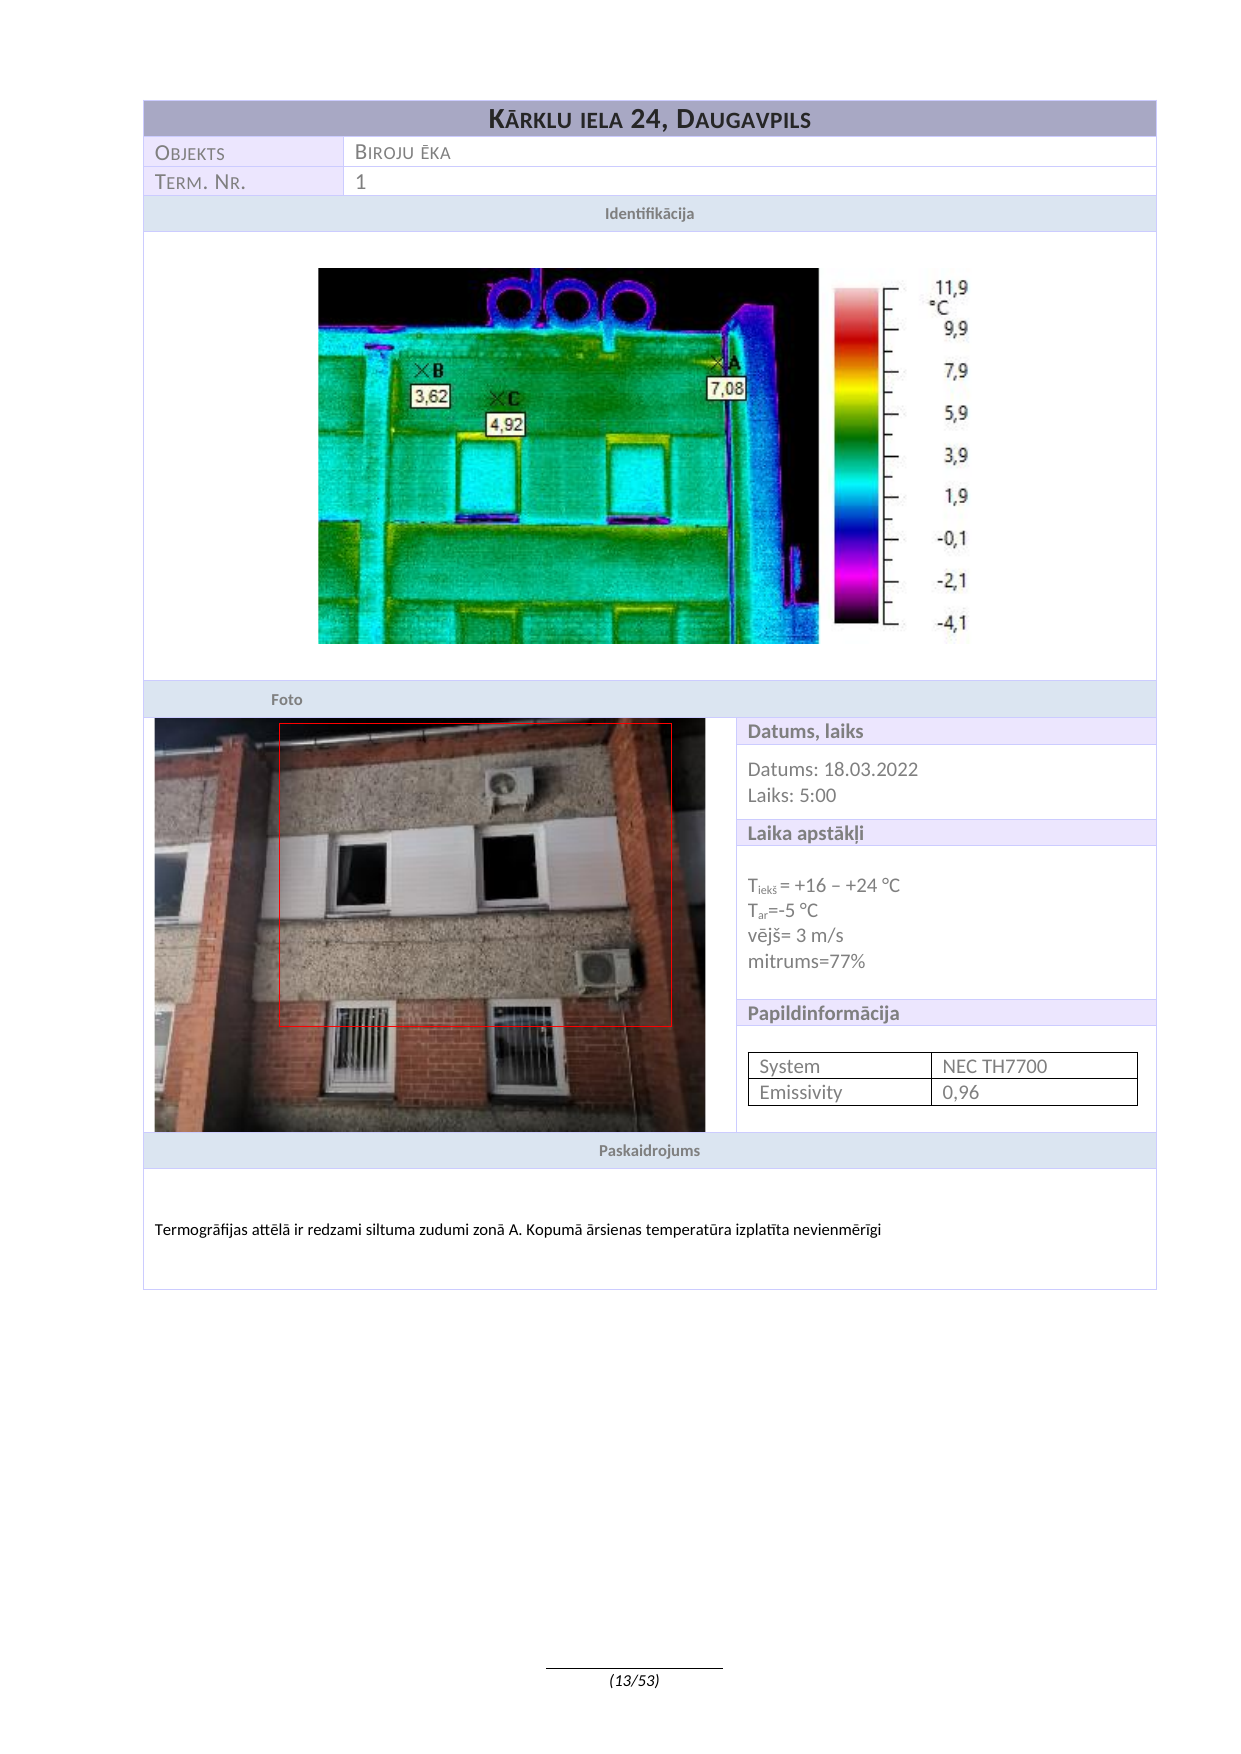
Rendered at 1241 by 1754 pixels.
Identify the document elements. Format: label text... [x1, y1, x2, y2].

table_cell Biroju ēka [344, 137, 1156, 166]
table_cell Term. Nr. [144, 167, 343, 195]
table_cell [737, 1026, 1156, 1132]
table_cell Identifikācija [144, 196, 1156, 231]
table_cell 1 [344, 167, 1156, 195]
table_cell Objekts [144, 137, 343, 166]
table_cell [144, 718, 154, 1132]
table_cell [144, 232, 1156, 680]
table_cell Foto [144, 681, 1156, 717]
table_header Kārklu iela 24, Daugavpils [144, 101, 1156, 136]
picture [318, 268, 982, 644]
table_cell [706, 718, 736, 1132]
table_cell Laika apstākļi [737, 820, 1156, 845]
table_cell Datums, laiks [737, 718, 1156, 744]
picture [154, 718, 706, 1132]
table_cell Datums: 18.03.2022 Laiks: 5:00 [737, 745, 1156, 819]
table_cell Tiekš = +16 – +24 °C Tar=-5 °C vējš= 3 m/s mitrums=77% [737, 846, 1156, 999]
table_cell Paskaidrojums [144, 1133, 1156, 1168]
table_cell Papildinformācija [737, 1000, 1156, 1025]
table_cell Termogrāfijas attēlā ir redzami siltuma zudumi zonā A. Kopumā ārsienas temperatūra izplatīta nevienmērīgi [144, 1169, 1156, 1289]
